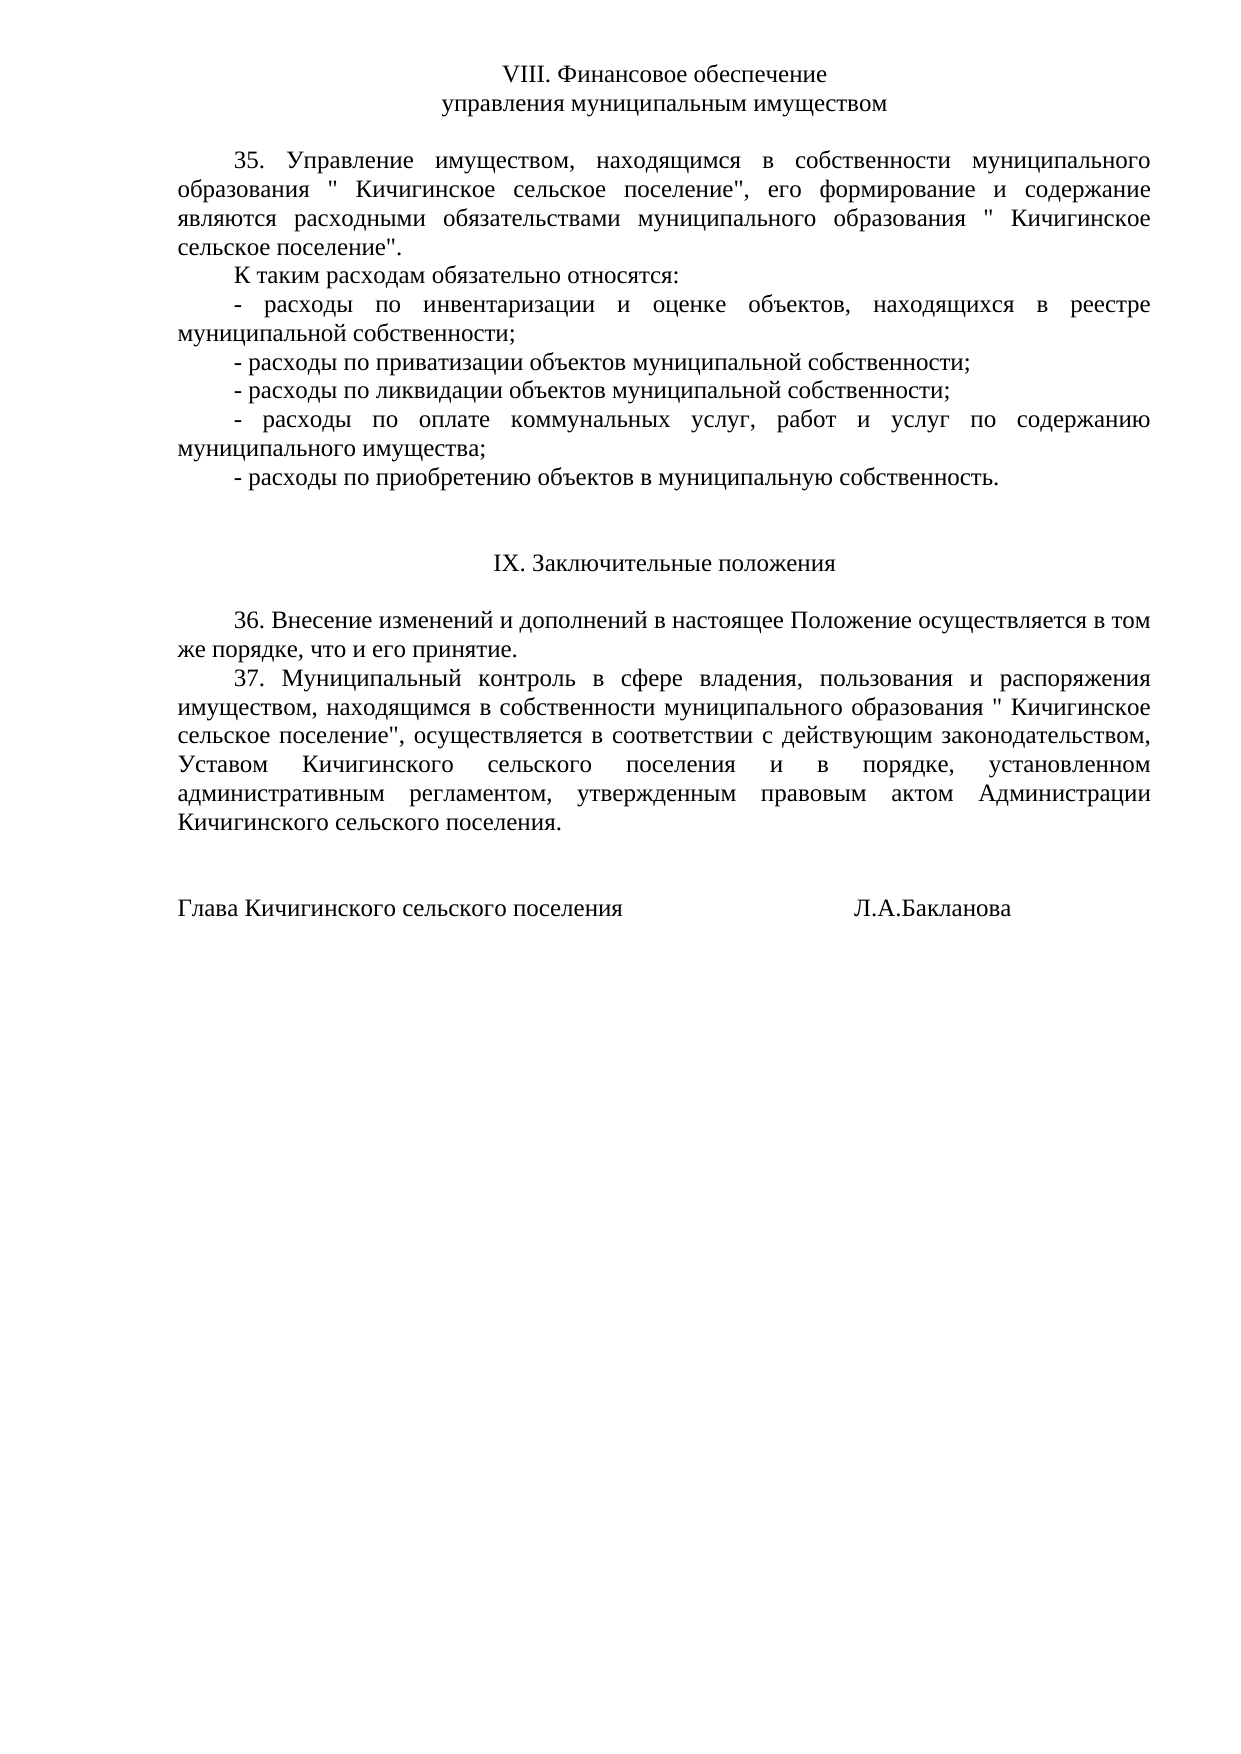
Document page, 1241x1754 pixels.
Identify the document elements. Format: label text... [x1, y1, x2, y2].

text - расходы по оплате коммунальных услуг, работ и услуг по содержанию муниципального имущества; [177, 404, 1152, 462]
text VIII. Финансовое обеспечение [177, 59, 1152, 88]
text IX. Заключительные положения [177, 548, 1152, 577]
text 36. Внесение изменений и дополнений в настоящее Положение осуществляется в том же порядке, что и его принятие. [177, 605, 1152, 663]
text 37. Муниципальный контроль в сфере владения, пользования и распоряжения имуществом, находящимся в собственности муниципального образования " Кичигинское сельское поселение", осуществляется в соответствии с действующим законодательством, Уставом Кичигинского сельского поселения и в порядке, установленном административным регламентом, утвержденным правовым актом Администрации Кичигинского сельского поселения. [177, 663, 1152, 835]
text управления муниципальным имуществом [177, 88, 1152, 117]
text - расходы по инвентаризации и оценке объектов, находящихся в реестре муниципальной собственности; [177, 289, 1152, 347]
text - расходы по приватизации объектов муниципальной собственности; [177, 347, 1152, 375]
text 35. Управление имуществом, находящимся в собственности муниципального образования " Кичигинское сельское поселение", его формирование и содержание являются расходными обязательствами муниципального образования " Кичигинское сельское поселение". [177, 145, 1152, 260]
text Глава Кичигинского сельского поселения Л.А.Бакланова [177, 893, 1152, 922]
text К таким расходам обязательно относятся: [177, 260, 1152, 289]
text - расходы по ликвидации объектов муниципальной собственности; [177, 375, 1152, 404]
text - расходы по приобретению объектов в муниципальную собственность. [177, 462, 1152, 490]
